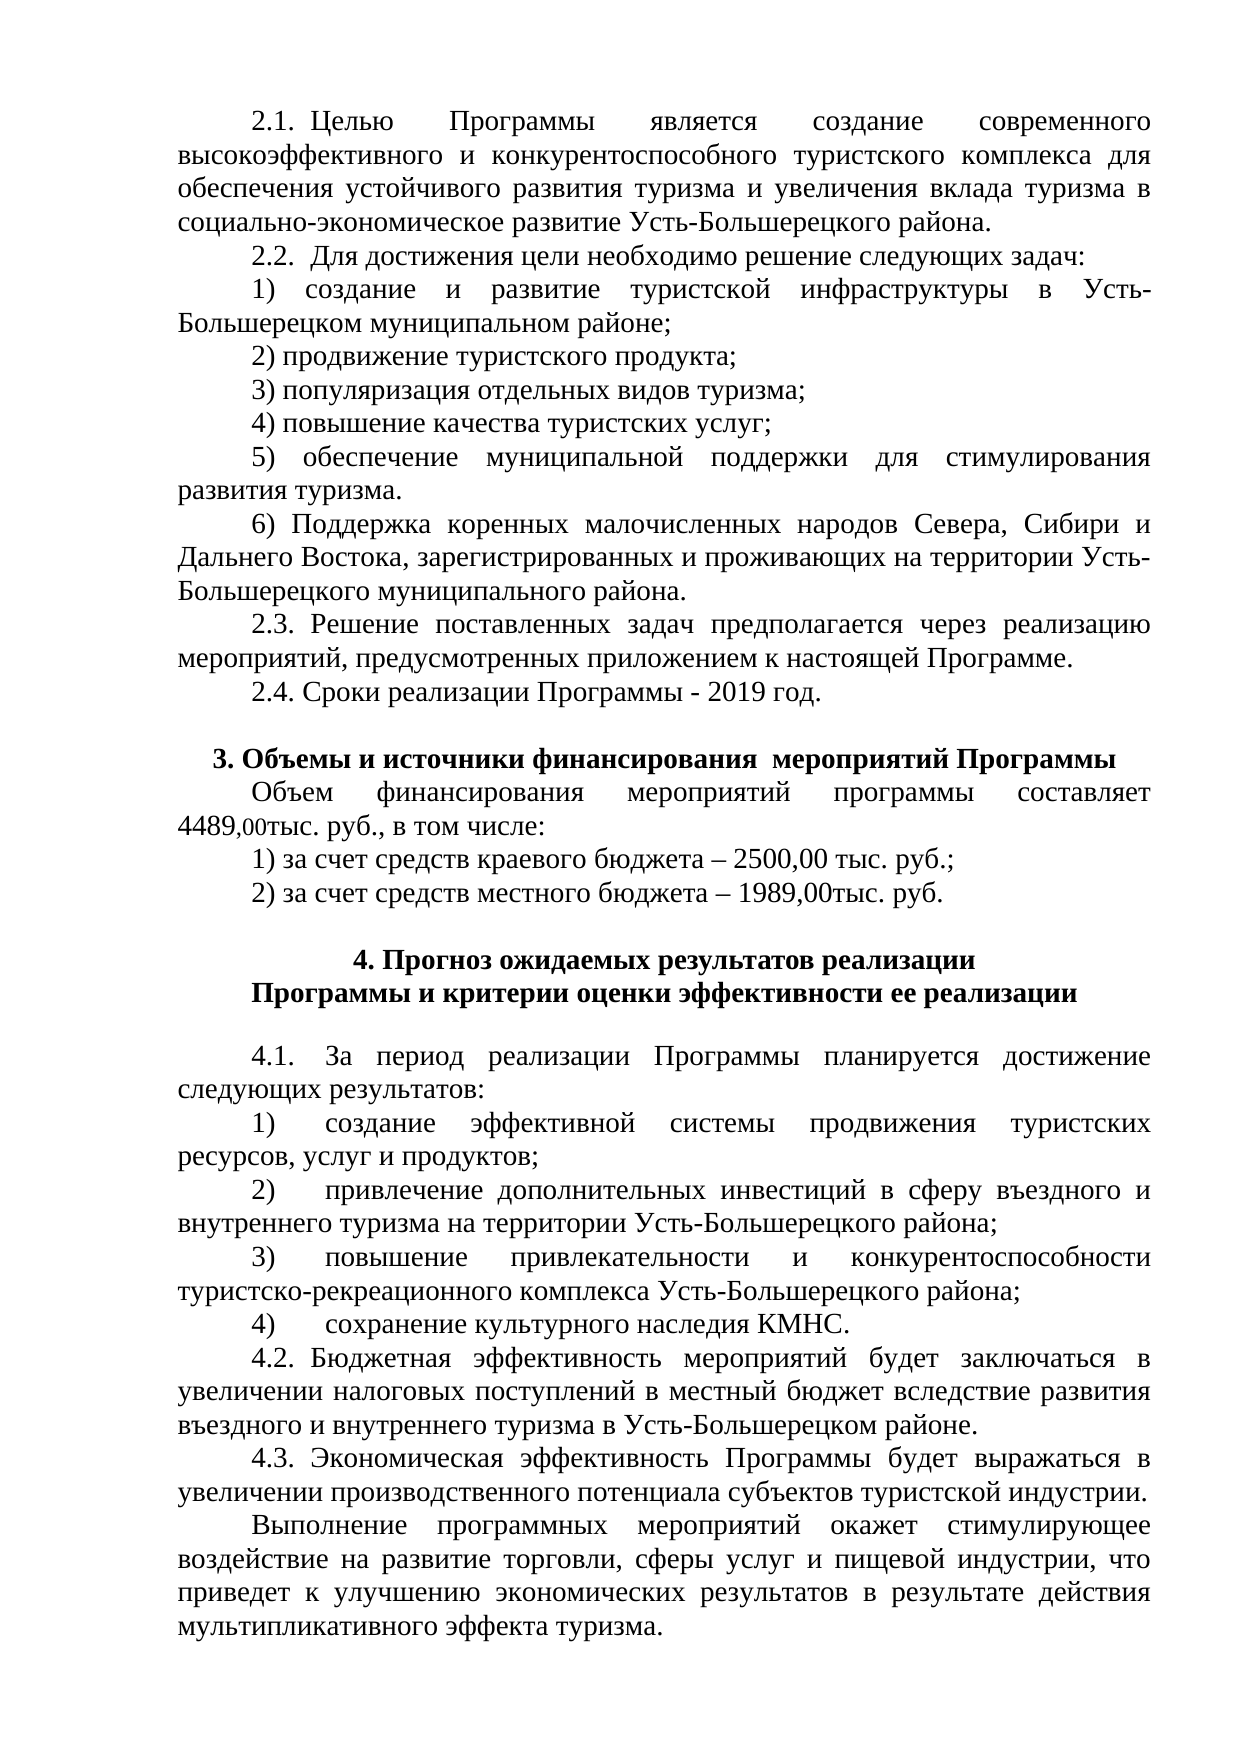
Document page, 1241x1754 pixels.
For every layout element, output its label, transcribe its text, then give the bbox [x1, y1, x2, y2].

list привлечение дополнительных инвестиций в сферу въездного и внутреннего туризма на территории Усть-Большерецкого района; [177, 1172, 1152, 1239]
text 3) популяризация отдельных видов туризма; [177, 372, 1152, 405]
text 4) повышение качества туристских услуг; [177, 405, 1152, 439]
text Программы и критерии оценки эффективности ее реализации [177, 976, 1152, 1009]
text 4.3. Экономическая эффективность Программы будет выражаться в увеличении производственного потенциала субъектов туристской индустрии. [177, 1440, 1152, 1507]
text 2.3. Решение поставленных задач предполагается через реализацию мероприятий, предусмотренных приложением к настоящей Программе. [177, 607, 1152, 674]
text 4.2. Бюджетная эффективность мероприятий будет заключаться в увеличении налоговых поступлений в местный бюджет вследствие развития въездного и внутреннего туризма в Усть-Большерецком районе. [177, 1340, 1152, 1440]
text 1) за счет средств краевого бюджета – 2500,00 тыс. руб.; [177, 841, 1152, 875]
text 1) создание и развитие туристской инфраструктуры в Усть-Большерецком муниципальном районе; [177, 271, 1152, 338]
text 4. Прогноз ожидаемых результатов реализации [177, 942, 1152, 976]
text Объем финансирования мероприятий программы составляет 4489,00тыс. руб., в том числе: [177, 774, 1152, 841]
text 2.1. Целью Программы является создание современного высокоэффективного и конкурентоспособного туристского комплекса для обеспечения устойчивого развития туризма и увеличения вклада туризма в социально-экономическое развитие Усть-Большерецкого района. [177, 103, 1152, 238]
text 3. Объемы и источники финансирования мероприятий Программы [177, 741, 1152, 774]
text 2.4. Сроки реализации Программы - 2019 год. [177, 674, 1152, 707]
list сохранение культурного наследия КМНС. [177, 1306, 1152, 1340]
text 2) продвижение туристского продукта; [177, 338, 1152, 372]
list повышение привлекательности и конкурентоспособности туристско-рекреационного комплекса Усть-Большерецкого района; [177, 1239, 1152, 1306]
list создание эффективной системы продвижения туристских ресурсов, услуг и продуктов; [177, 1105, 1152, 1172]
text 4.1. За период реализации Программы планируется достижение следующих результатов: [177, 1038, 1152, 1105]
text 2.2. Для достижения цели необходимо решение следующих задач: [177, 238, 1152, 271]
text 2) за счет средств местного бюджета – 1989,00тыс. руб. [177, 875, 1152, 908]
text Выполнение программных мероприятий окажет стимулирующее воздействие на развитие торговли, сферы услуг и пищевой индустрии, что приведет к улучшению экономических результатов в результате действия мультипликативного эффекта туризма. [177, 1507, 1152, 1642]
text 5) обеспечение муниципальной поддержки для стимулирования развития туризма. [177, 439, 1152, 506]
text 6) Поддержка коренных малочисленных народов Севера, Сибири и Дальнего Востока, зарегистрированных и проживающих на территории Усть-Большерецкого муниципального района. [177, 506, 1152, 607]
